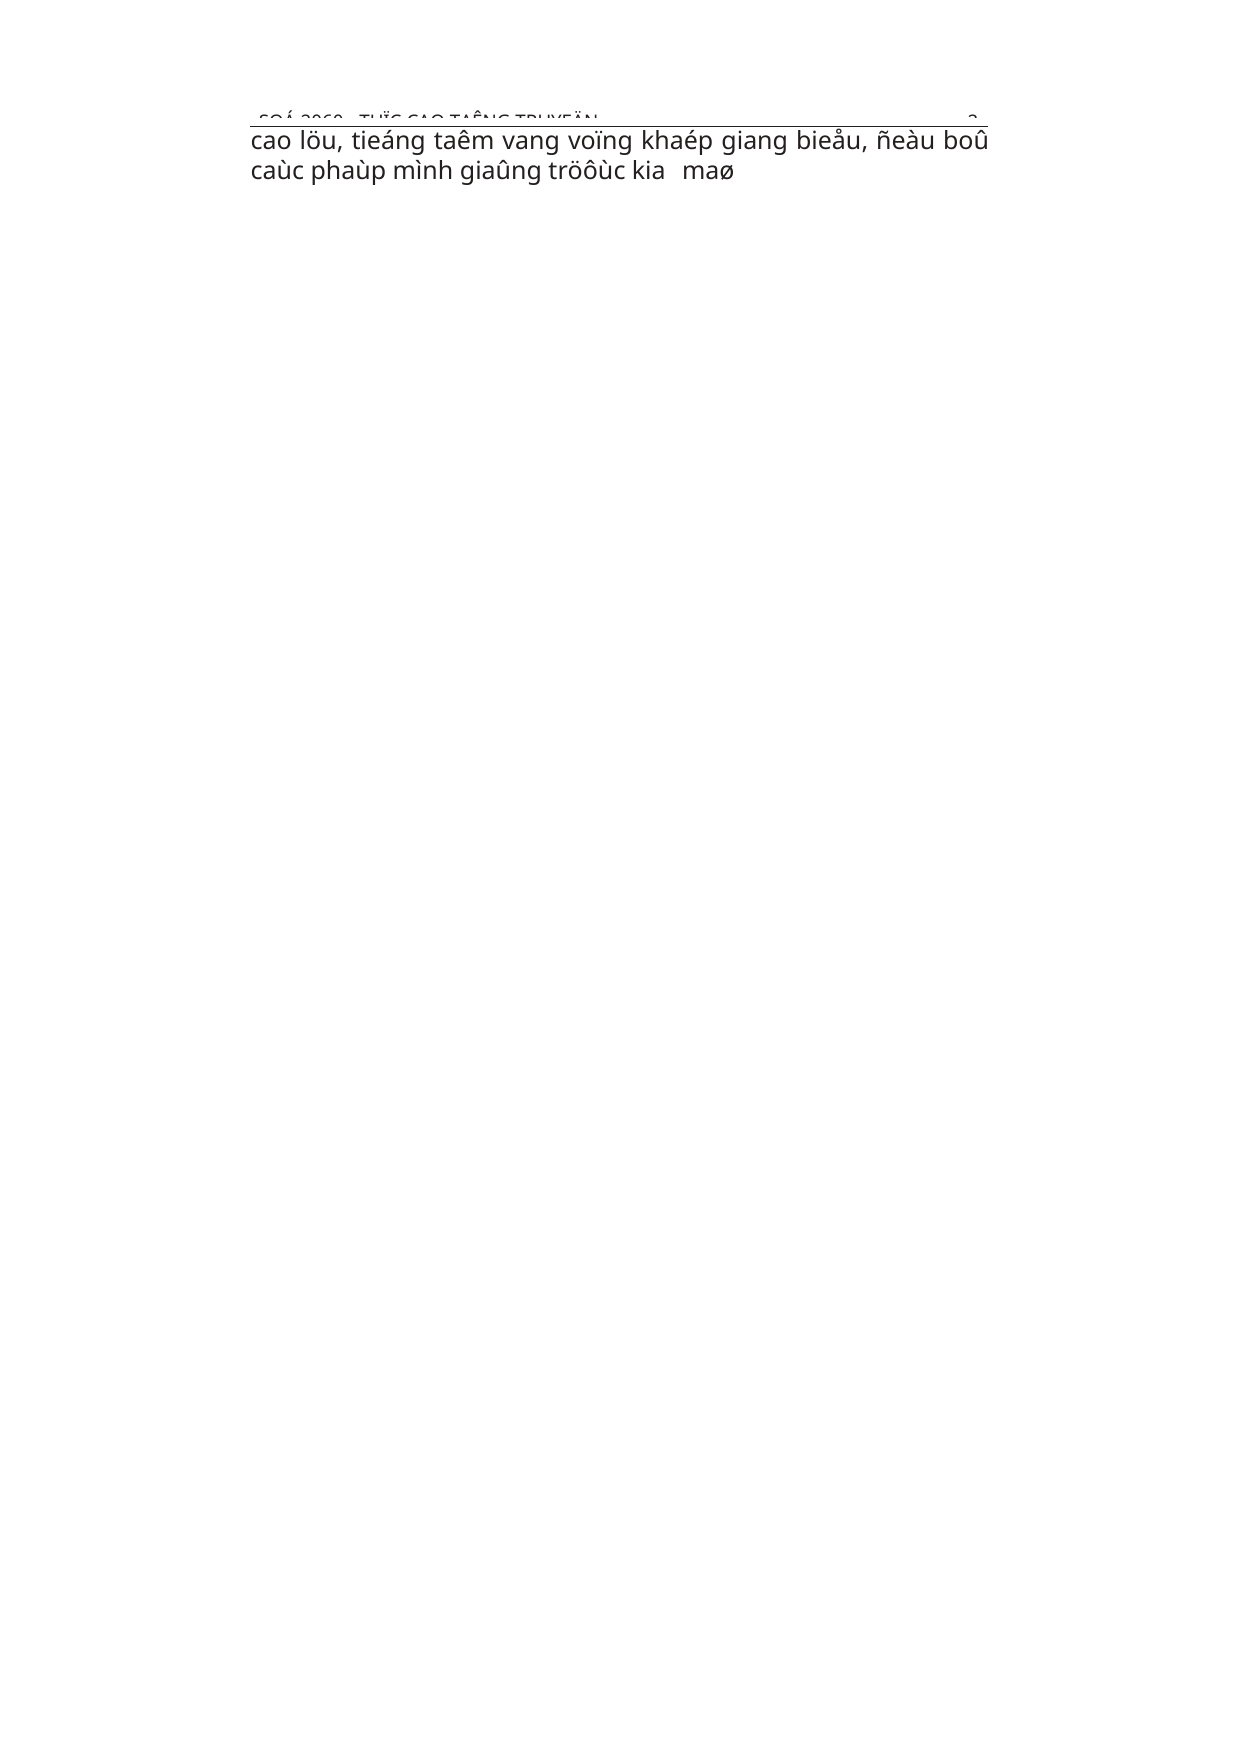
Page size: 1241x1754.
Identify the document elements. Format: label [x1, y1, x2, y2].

text [250, 125, 990, 187]
